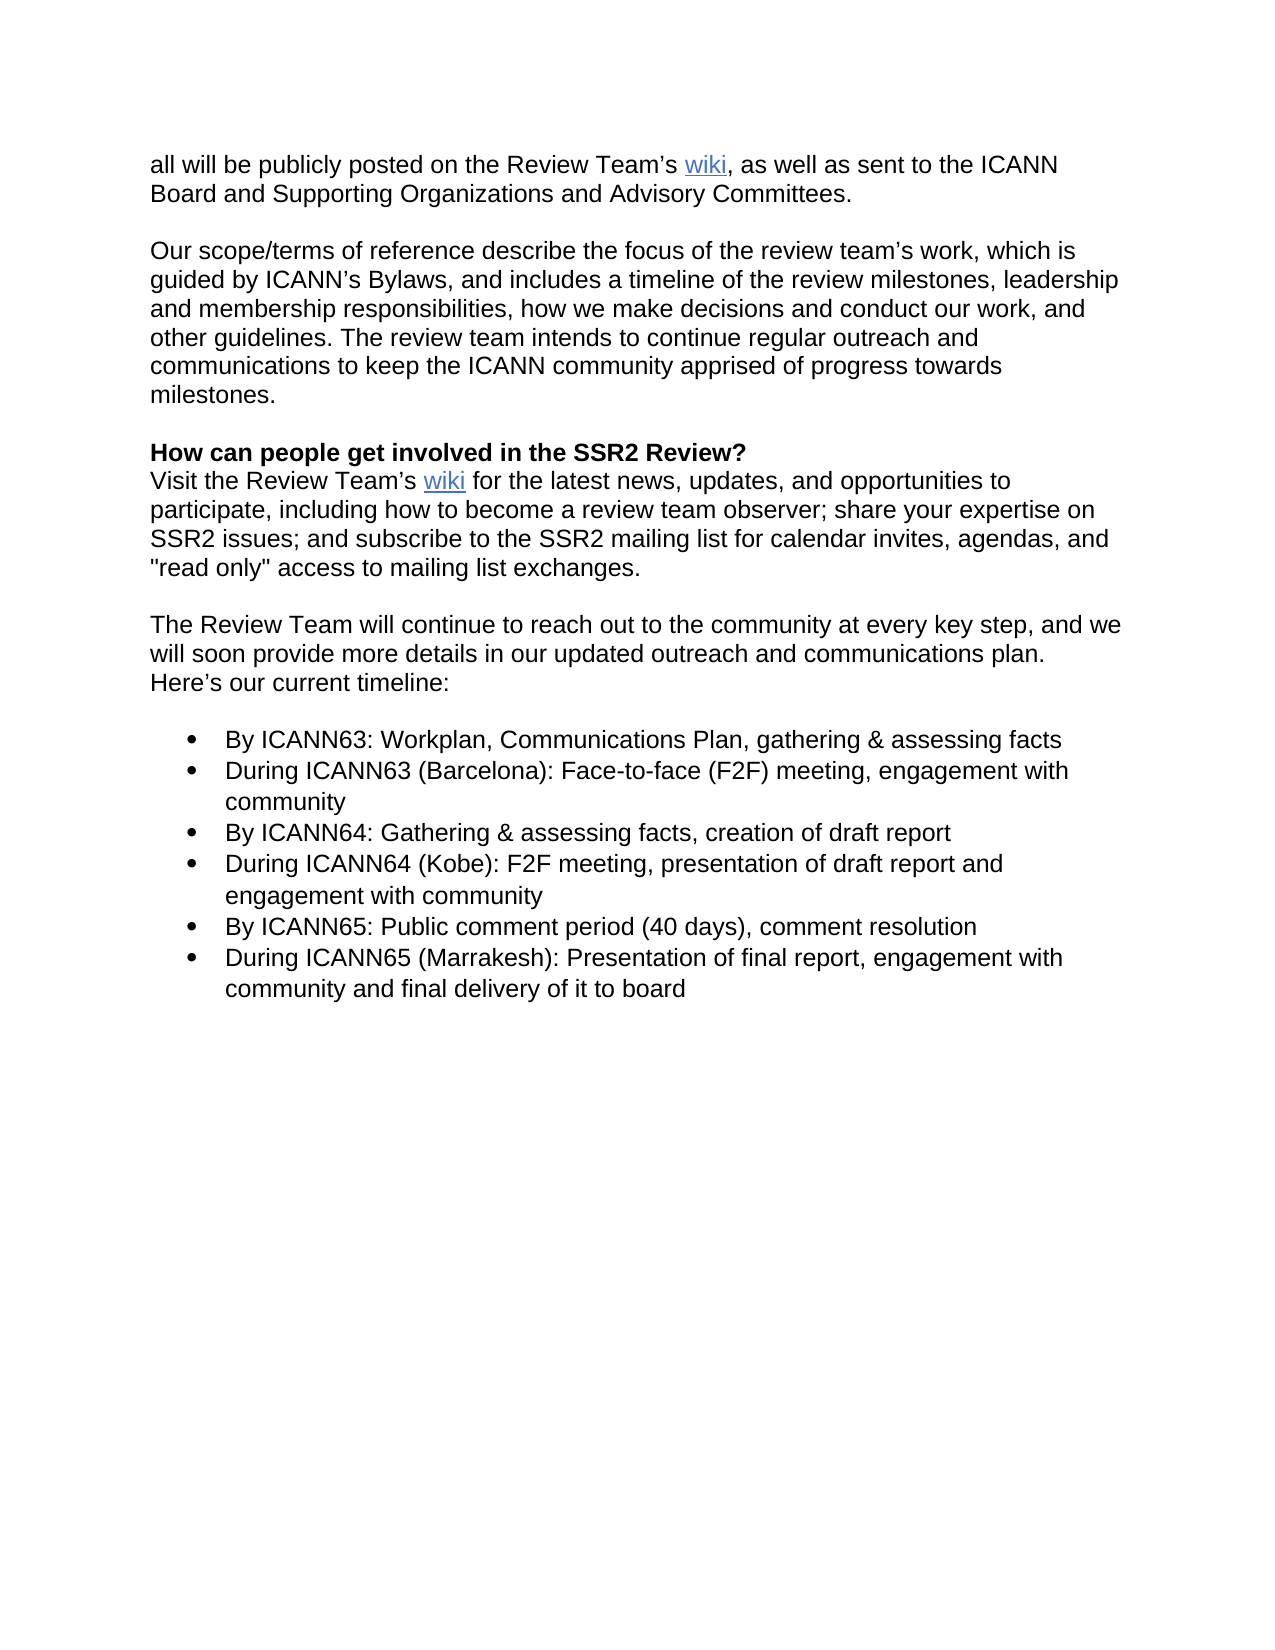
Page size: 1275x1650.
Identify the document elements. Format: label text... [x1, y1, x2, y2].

list By ICANN63: Workplan, Communications Plan, gathering & assessing facts [187, 725, 1125, 754]
list During ICANN64 (Kobe): F2F meeting, presentation of draft report and engagement with community [187, 849, 1125, 909]
list By ICANN65: Public comment period (40 days), comment resolution [187, 912, 1125, 941]
text The Review Team will continue to reach out to the community at every key step, and we will soon provide more details in our updated outreach and communications plan. Here’s our current timeline: [150, 610, 1125, 696]
list By ICANN64: Gathering & assessing facts, creation of draft report [187, 818, 1125, 847]
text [150, 150, 1125, 207]
text Visit the Review Team’s wiki for the latest news, updates, and opportunities to participate, including how to become a review team observer; share your expertise on SSR2 issues; and subscribe to the SSR2 mailing list for calendar invites, agendas, and "read only" access to mailing list exchanges. [150, 466, 1125, 581]
list During ICANN63 (Barcelona): Face-to-face (F2F) meeting, engagement with community [187, 756, 1125, 816]
text How can people get involved in the SSR2 Review? [150, 437, 1125, 466]
text Our scope/terms of reference describe the focus of the review team’s work, which is guided by ICANN’s Bylaws, and includes a timeline of the review milestones, leadership and membership responsibilities, how we make decisions and conduct our work, and other guidelines. The review team intends to continue regular outreach and communications to keep the ICANN community apprised of progress towards milestones. [150, 236, 1125, 409]
list During ICANN65 (Marrakesh): Presentation of final report, engagement with community and final delivery of it to board [187, 943, 1125, 1003]
